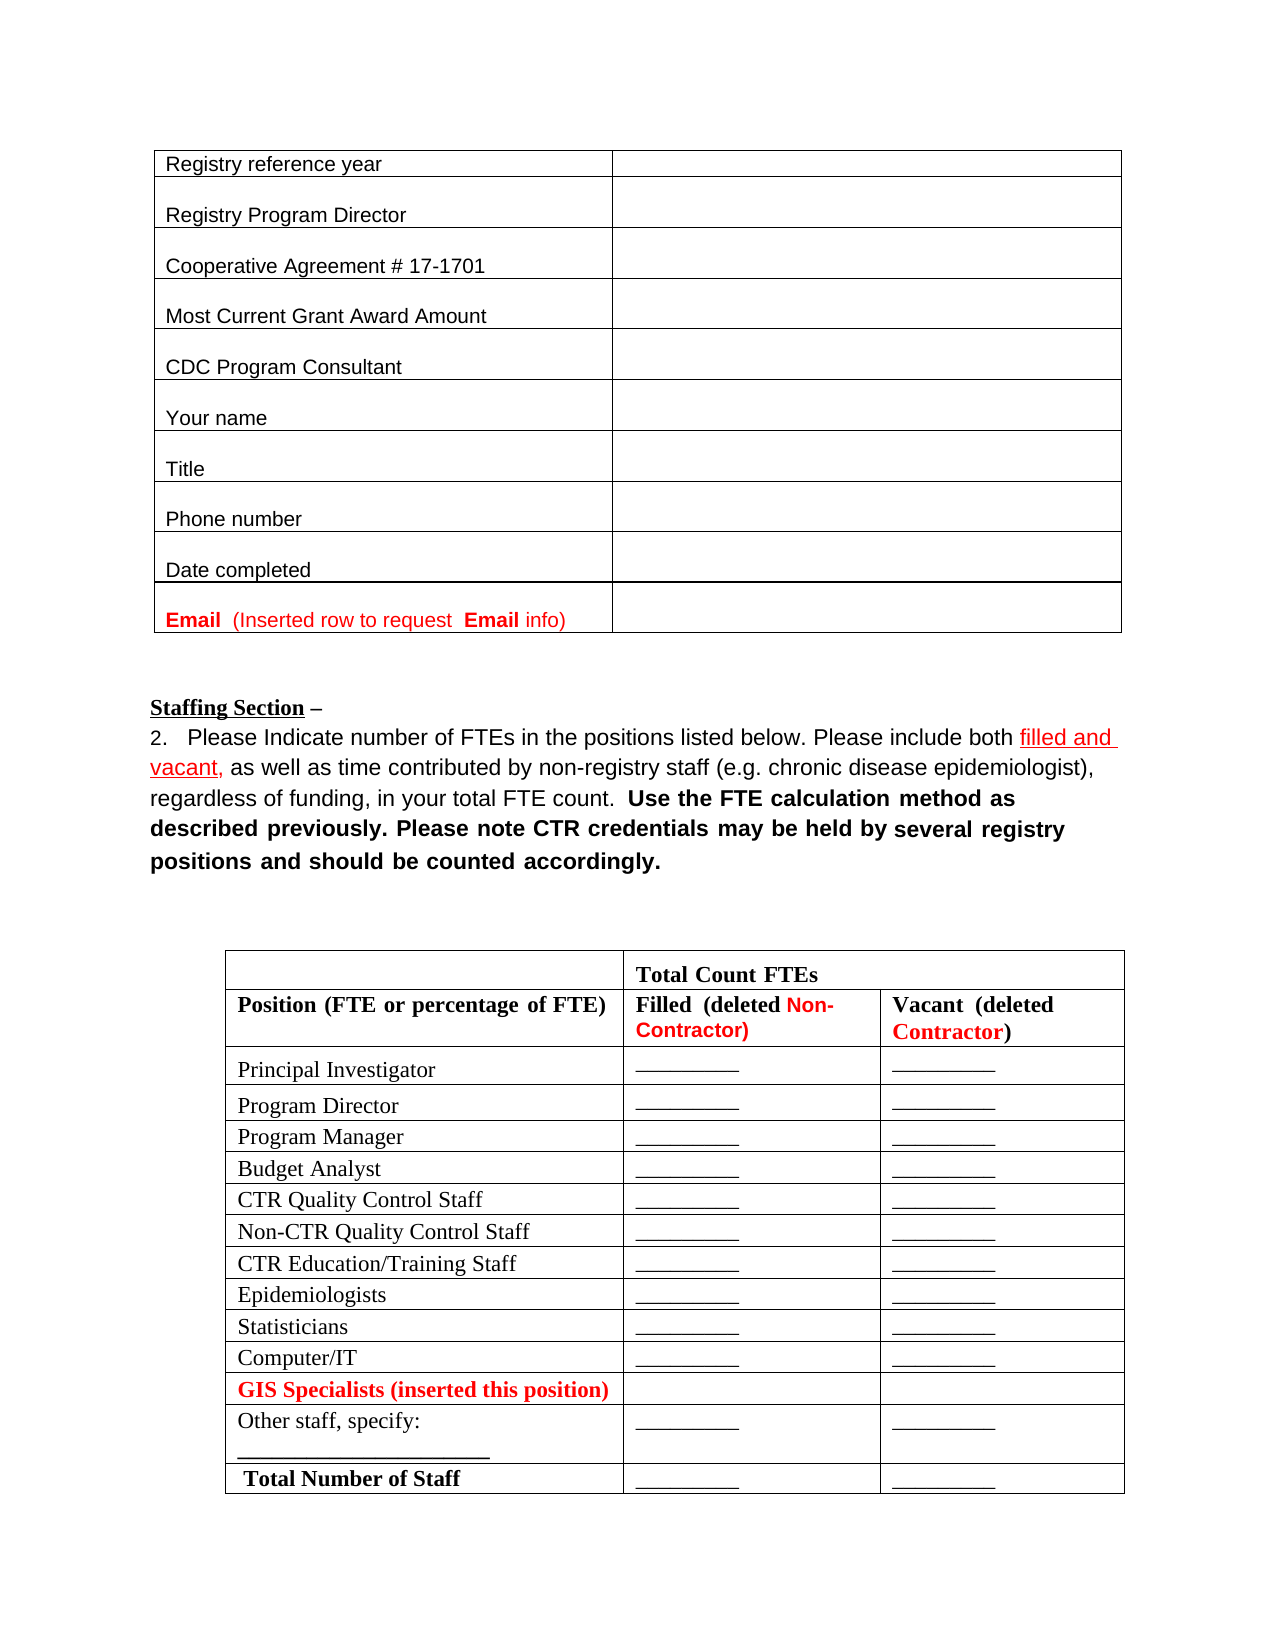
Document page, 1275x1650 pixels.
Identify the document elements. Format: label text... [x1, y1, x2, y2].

table_cell [613, 329, 1121, 379]
table_cell _________ [624, 1464, 880, 1493]
table_cell _________ [624, 1405, 880, 1463]
table_cell _________ [624, 1310, 880, 1341]
table_cell Phone number [155, 482, 612, 531]
table_cell Computer/IT [226, 1342, 623, 1372]
table_cell _________ [624, 1247, 880, 1277]
text 2. Please Indicate number of FTEs in the positions listed below. Please include both filled and vacant, as well as time contributed by non-registry staff (e.g. chronic disease epidemiologist), regardless of funding, in your total FTE count. Use the FTE calculation method as described previously. Please note CTR credentials may be held by several registry positions and should be counted accordingly. [150, 724, 1125, 874]
table_cell [881, 1373, 1124, 1404]
table_cell _________ [881, 1464, 1124, 1493]
table_cell Non-CTR Quality Control Staff [226, 1215, 623, 1246]
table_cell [155, 151, 612, 176]
table_cell Other staff, specify: ______________________ [226, 1405, 623, 1463]
table_cell _________ [881, 1184, 1124, 1214]
table_cell [613, 583, 1121, 632]
table_cell [613, 380, 1121, 430]
table_header Total Count FTEs [624, 951, 1124, 989]
table_cell _________ [624, 1342, 880, 1372]
table_cell _________ [624, 1152, 880, 1183]
table_cell Program Manager [226, 1121, 623, 1151]
table_cell [613, 228, 1121, 278]
table_cell [613, 431, 1121, 481]
table_cell Vacant (deleted Contractor) [881, 990, 1124, 1046]
table_cell GIS Specialists (inserted this position) [226, 1373, 623, 1404]
table_cell Cooperative Agreement # 17-1701 [155, 228, 612, 278]
table_cell _________ [624, 1085, 880, 1120]
table_cell Budget Analyst [226, 1152, 623, 1183]
table_cell Filled (deleted Non-Contractor) [624, 990, 880, 1046]
table_cell Your name [155, 380, 612, 430]
table_cell Date completed [155, 532, 612, 581]
table_cell _________ [881, 1215, 1124, 1246]
table_cell Total Number of Staff [226, 1464, 623, 1493]
table_cell CDC Program Consultant [155, 329, 612, 379]
table_cell Position (FTE or percentage of FTE) [226, 990, 623, 1046]
table_cell _________ [881, 1085, 1124, 1120]
table_cell _________ [624, 1121, 880, 1151]
table_cell Registry Program Director [155, 177, 612, 227]
table_cell _________ [881, 1121, 1124, 1151]
table_cell _________ [881, 1405, 1124, 1463]
table_cell [624, 1373, 880, 1404]
table_cell [613, 482, 1121, 531]
table_cell _________ [624, 1215, 880, 1246]
table_cell [613, 151, 1121, 176]
table_cell CTR Education/Training Staff [226, 1247, 623, 1277]
table_cell CTR Quality Control Staff [226, 1184, 623, 1214]
text Staffing Section – [150, 693, 1127, 720]
table_cell Most Current Grant Award Amount [155, 279, 612, 328]
table_cell _________ [881, 1152, 1124, 1183]
table_cell _________ [624, 1184, 880, 1214]
table_cell _________ [624, 1047, 880, 1083]
table_cell _________ [881, 1247, 1124, 1277]
table_cell Epidemiologists [226, 1279, 623, 1309]
table_cell [613, 279, 1121, 328]
table_cell [613, 177, 1121, 227]
table_cell Title [155, 431, 612, 481]
table_cell _________ [881, 1047, 1124, 1083]
table_cell [613, 532, 1121, 581]
table_cell Program Director [226, 1085, 623, 1120]
table_cell Statisticians [226, 1310, 623, 1341]
table_cell _________ [624, 1279, 880, 1309]
table_cell _________ [881, 1279, 1124, 1309]
table_cell Principal Investigator [226, 1047, 623, 1083]
table_cell _________ [881, 1342, 1124, 1372]
table_cell Email (Inserted row to request Email info) [155, 583, 612, 632]
table_header [226, 951, 623, 989]
table_cell _________ [881, 1310, 1124, 1341]
